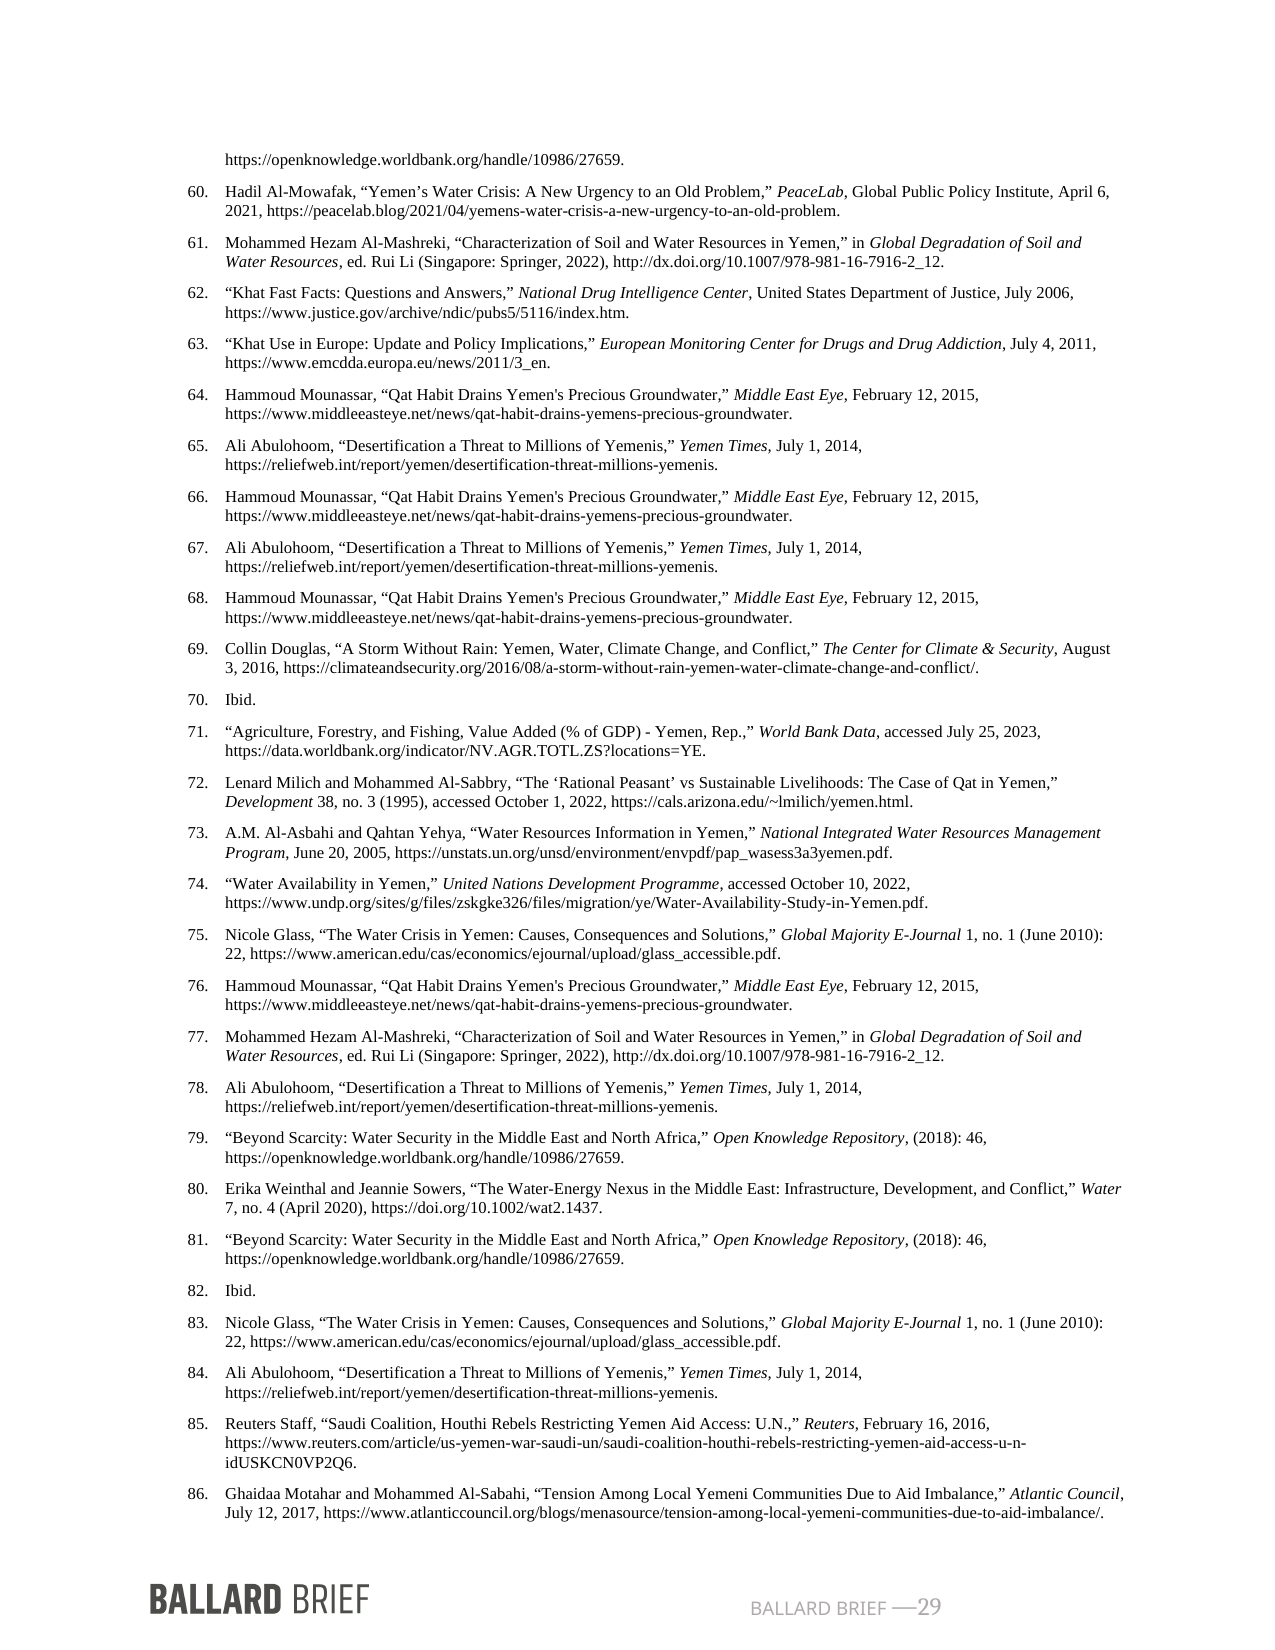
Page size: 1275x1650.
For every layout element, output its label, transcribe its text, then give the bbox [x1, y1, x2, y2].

list “Beyond Scarcity: Water Security in the Middle East and North Africa,” Open Knowledge Repository, (2018): 46, https://openknowledge.worldbank.org/handle/10986/27659. [187, 1128, 1125, 1167]
list Hammoud Mounassar, “Qat Habit Drains Yemen's Precious Groundwater,” Middle East Eye, February 12, 2015, https://www.middleeasteye.net/news/qat-habit-drains-yemens-precious-groundwater. [187, 487, 1125, 525]
list “Water Availability in Yemen,” United Nations Development Programme, accessed October 10, 2022, https://www.undp.org/sites/g/files/zskgke326/files/migration/ye/Water-Availability-Study-in-Yemen.pdf. [187, 874, 1125, 912]
list Ibid. [187, 1281, 1125, 1300]
list Ali Abulohoom, “Desertification a Threat to Millions of Yemenis,” Yemen Times, July 1, 2014, https://reliefweb.int/report/yemen/desertification-threat-millions-yemenis. [187, 1077, 1125, 1116]
list Collin Douglas, “A Storm Without Rain: Yemen, Water, Climate Change, and Conflict,” The Center for Climate & Security, August 3, 2016, https://climateandsecurity.org/2016/08/a-storm-without-rain-yemen-water-climate-change-and-conflict/. [187, 639, 1125, 677]
list Ali Abulohoom, “Desertification a Threat to Millions of Yemenis,” Yemen Times, July 1, 2014, https://reliefweb.int/report/yemen/desertification-threat-millions-yemenis. [187, 1363, 1125, 1402]
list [187, 150, 1125, 169]
list Reuters Staff, “Saudi Coalition, Houthi Rebels Restricting Yemen Aid Access: U.N.,” Reuters, February 16, 2016, https://www.reuters.com/article/us-yemen-war-saudi-un/saudi-coalition-houthi-rebels-restricting-yemen-aid-access-u-n-idUSKCN0VP2Q6. [187, 1414, 1125, 1472]
list Ali Abulohoom, “Desertification a Threat to Millions of Yemenis,” Yemen Times, July 1, 2014, https://reliefweb.int/report/yemen/desertification-threat-millions-yemenis. [187, 537, 1125, 576]
list Nicole Glass, “The Water Crisis in Yemen: Causes, Consequences and Solutions,” Global Majority E-Journal 1, no. 1 (June 2010): 22, https://www.american.edu/cas/economics/ejournal/upload/glass_accessible.pdf. [187, 1312, 1125, 1351]
list “Agriculture, Forestry, and Fishing, Value Added (% of GDP) - Yemen, Rep.,” World Bank Data, accessed July 25, 2023, https://data.worldbank.org/indicator/NV.AGR.TOTL.ZS?locations=YE. [187, 722, 1125, 760]
list “Beyond Scarcity: Water Security in the Middle East and North Africa,” Open Knowledge Repository, (2018): 46, https://openknowledge.worldbank.org/handle/10986/27659. [187, 1230, 1125, 1268]
list Ghaidaa Motahar and Mohammed Al-Sabahi, “Tension Among Local Yemeni Communities Due to Aid Imbalance,” Atlantic Council, July 12, 2017, https://www.atlanticcouncil.org/blogs/menasource/tension-among-local-yemeni-communities-due-to-aid-imbalance/. [187, 1484, 1125, 1522]
list Hammoud Mounassar, “Qat Habit Drains Yemen's Precious Groundwater,” Middle East Eye, February 12, 2015, https://www.middleeasteye.net/news/qat-habit-drains-yemens-precious-groundwater. [187, 588, 1125, 627]
list “Khat Use in Europe: Update and Policy Implications,” European Monitoring Center for Drugs and Drug Addiction, July 4, 2011, https://www.emcdda.europa.eu/news/2011/3_en. [187, 334, 1125, 372]
list Ali Abulohoom, “Desertification a Threat to Millions of Yemenis,” Yemen Times, July 1, 2014, https://reliefweb.int/report/yemen/desertification-threat-millions-yemenis. [187, 436, 1125, 474]
list Nicole Glass, “The Water Crisis in Yemen: Causes, Consequences and Solutions,” Global Majority E-Journal 1, no. 1 (June 2010): 22, https://www.american.edu/cas/economics/ejournal/upload/glass_accessible.pdf. [187, 925, 1125, 963]
list Ibid. [187, 690, 1125, 709]
list Hammoud Mounassar, “Qat Habit Drains Yemen's Precious Groundwater,” Middle East Eye, February 12, 2015, https://www.middleeasteye.net/news/qat-habit-drains-yemens-precious-groundwater. [187, 976, 1125, 1014]
list Hadil Al-Mowafak, “Yemen’s Water Crisis: A New Urgency to an Old Problem,” PeaceLab, Global Public Policy Institute, April 6, 2021, https://peacelab.blog/2021/04/yemens-water-crisis-a-new-urgency-to-an-old-problem. [187, 182, 1125, 220]
list A.M. Al-Asbahi and Qahtan Yehya, “Water Resources Information in Yemen,” National Integrated Water Resources Management Program, June 20, 2005, https://unstats.un.org/unsd/environment/envpdf/pap_wasess3a3yemen.pdf. [187, 823, 1125, 862]
list Erika Weinthal and Jeannie Sowers, “The Water-Energy Nexus in the Middle East: Infrastructure, Development, and Conflict,” Water 7, no. 4 (April 2020), https://doi.org/10.1002/wat2.1437. [187, 1179, 1125, 1217]
list Lenard Milich and Mohammed Al-Sabbry, “The ‘Rational Peasant’ vs Sustainable Livelihoods: The Case of Qat in Yemen,” Development 38, no. 3 (1995), accessed October 1, 2022, https://cals.arizona.edu/~lmilich/yemen.html. [187, 772, 1125, 811]
list “Khat Fast Facts: Questions and Answers,” National Drug Intelligence Center, United States Department of Justice, July 2006, https://www.justice.gov/archive/ndic/pubs5/5116/index.htm. [187, 283, 1125, 322]
picture [134, 1578, 385, 1620]
list Hammoud Mounassar, “Qat Habit Drains Yemen's Precious Groundwater,” Middle East Eye, February 12, 2015, https://www.middleeasteye.net/news/qat-habit-drains-yemens-precious-groundwater. [187, 385, 1125, 423]
